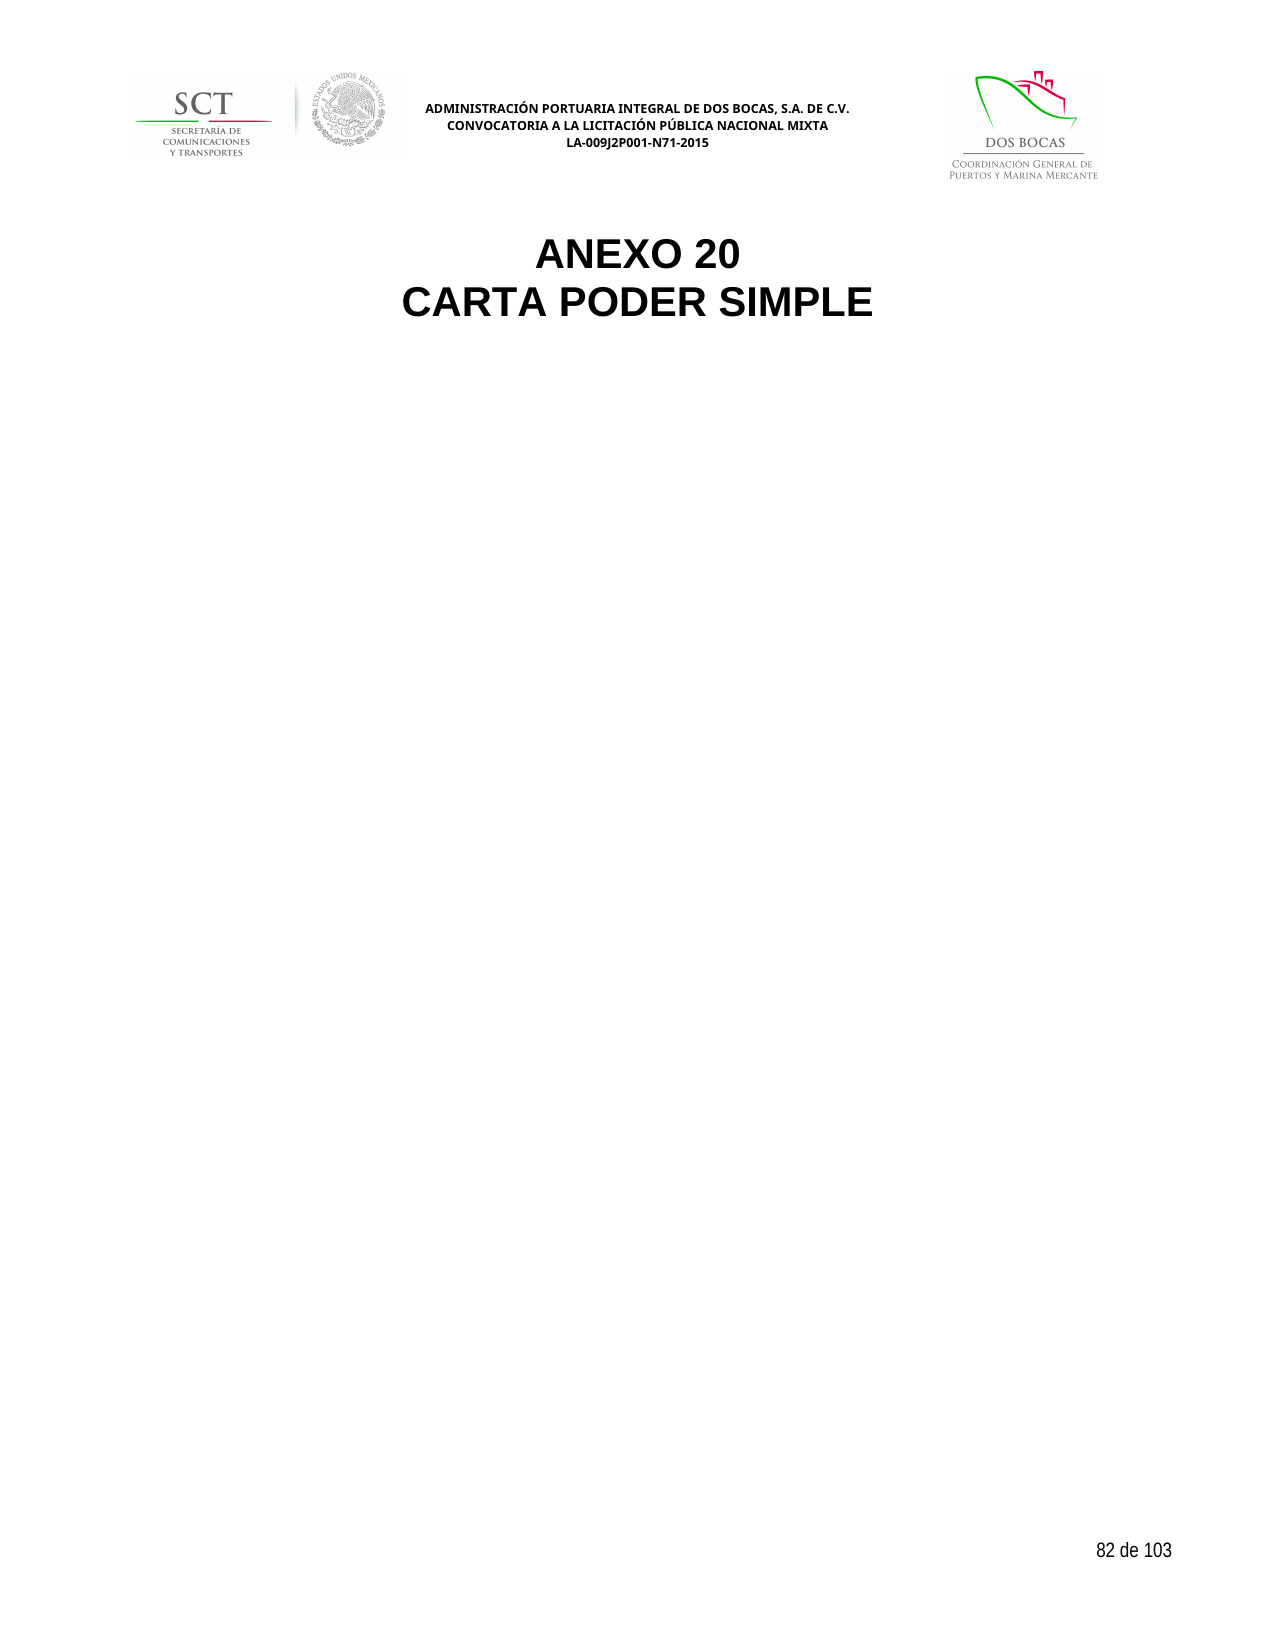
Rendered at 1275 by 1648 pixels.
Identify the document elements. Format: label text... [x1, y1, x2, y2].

text CARTA PODER SIMPLE [118, 277, 1157, 325]
picture [131, 71, 405, 159]
picture [950, 71, 1098, 181]
text ANEXO 20 [118, 229, 1157, 277]
